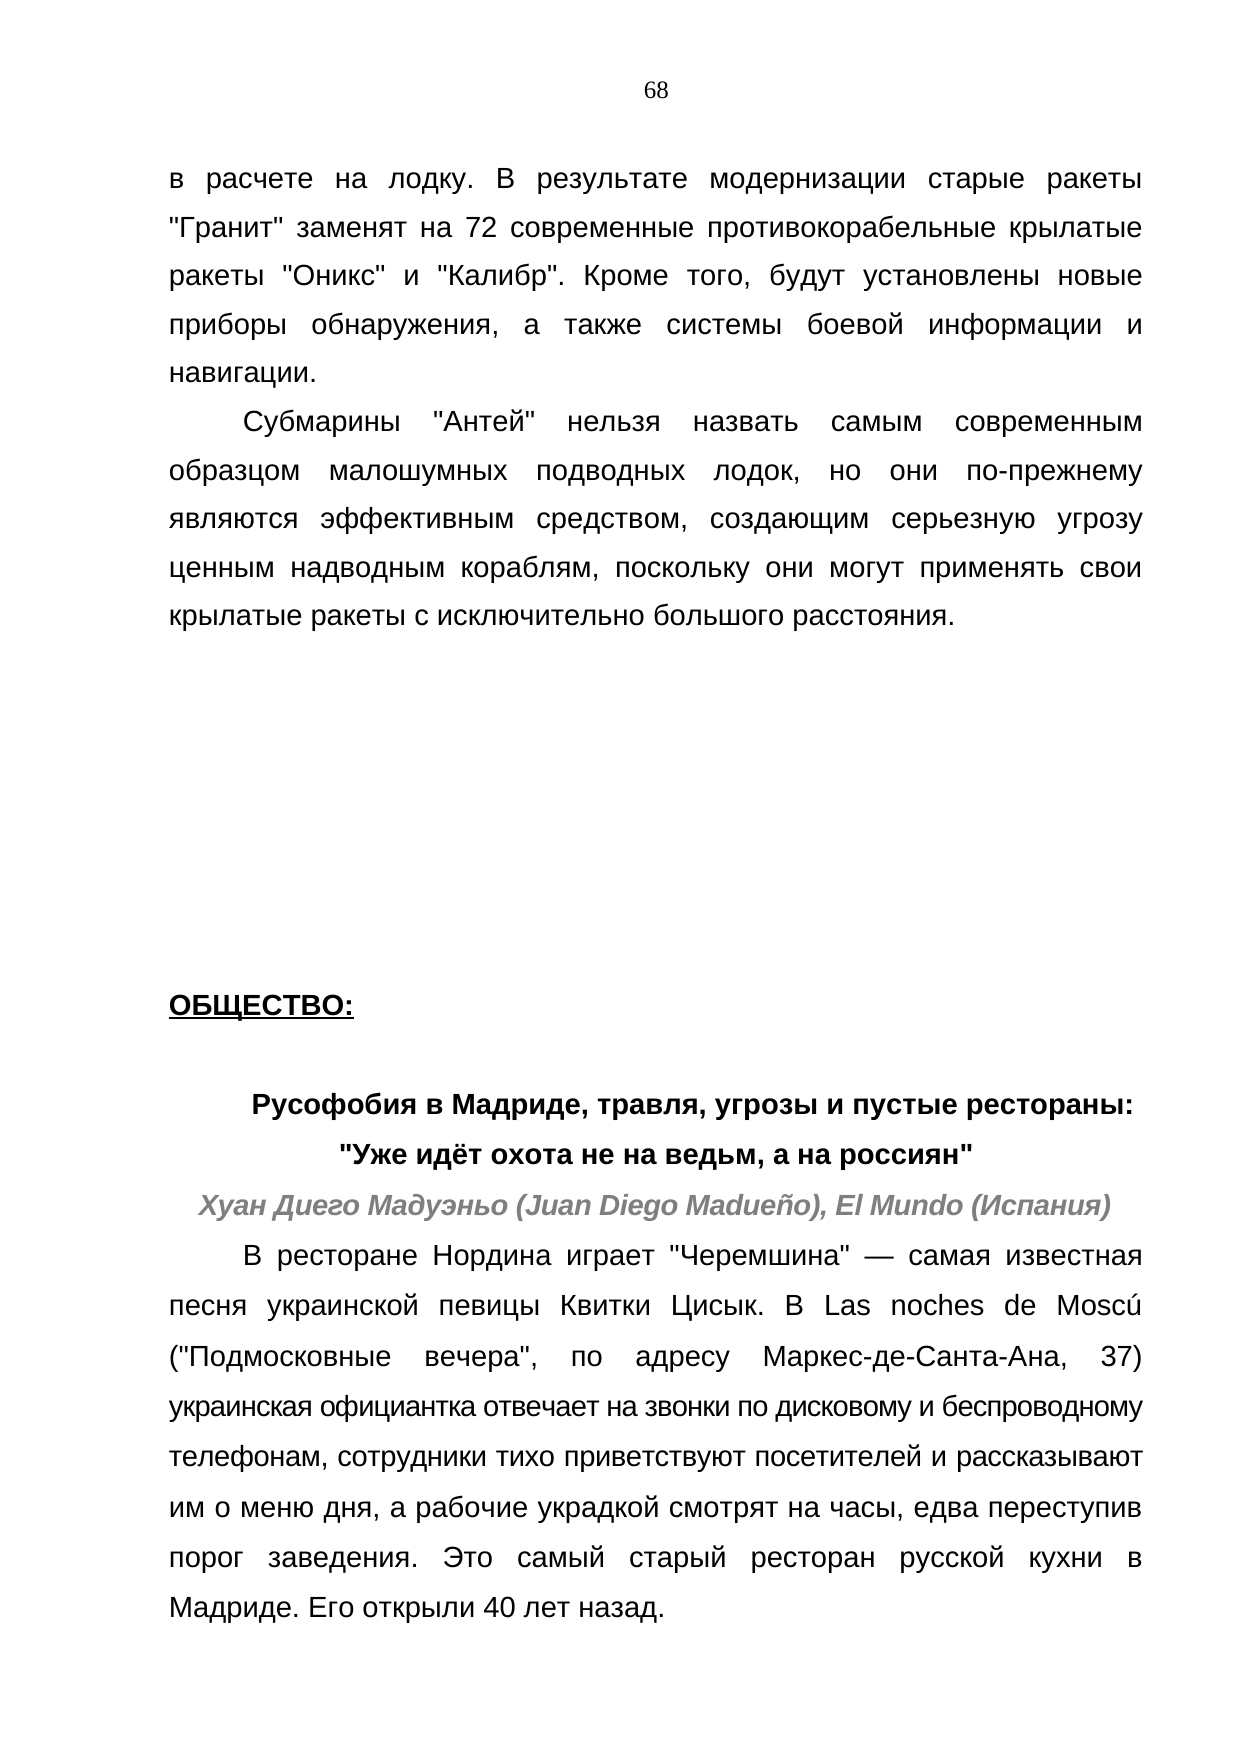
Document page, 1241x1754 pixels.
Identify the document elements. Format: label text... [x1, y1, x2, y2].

text Субмарины "Антей" нельзя назвать самым современным образцом малошумных подводных лодок, но они по-прежнему являются эффективным средством, создающим серьезную угрозу ценным надводным кораблям, поскольку они могут применять свои крылатые ракеты с исключительно большого расстояния. [169, 404, 1144, 632]
text ОБЩЕСТВО: [169, 988, 1144, 1022]
text Русофобия в Мадриде, травля, угрозы и пустые рестораны: "Уже идёт охота не на ведьм, а на россиян" [169, 1087, 1144, 1171]
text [169, 161, 1144, 389]
text Хуан Диего Мадуэньо (Juan Diego Madueño), El Mundo (Испания) [169, 1188, 1144, 1221]
text В ресторане Нордина играет "Черемшина" — самая известная песня украинской певицы Квитки Цисык. В Las noches de Moscú ("Подмосковные вечера", по адресу Маркес-де-Санта-Ана, 37) украинская официантка отвечает на звонки по дисковому и беспроводному телефонам, сотрудники тихо приветствуют посетителей и рассказывают им о меню дня, а рабочие украдкой смотрят на часы, едва переступив порог заведения. Это самый старый ресторан русской кухни в Мадриде. Его открыли 40 лет назад. [169, 1238, 1144, 1624]
